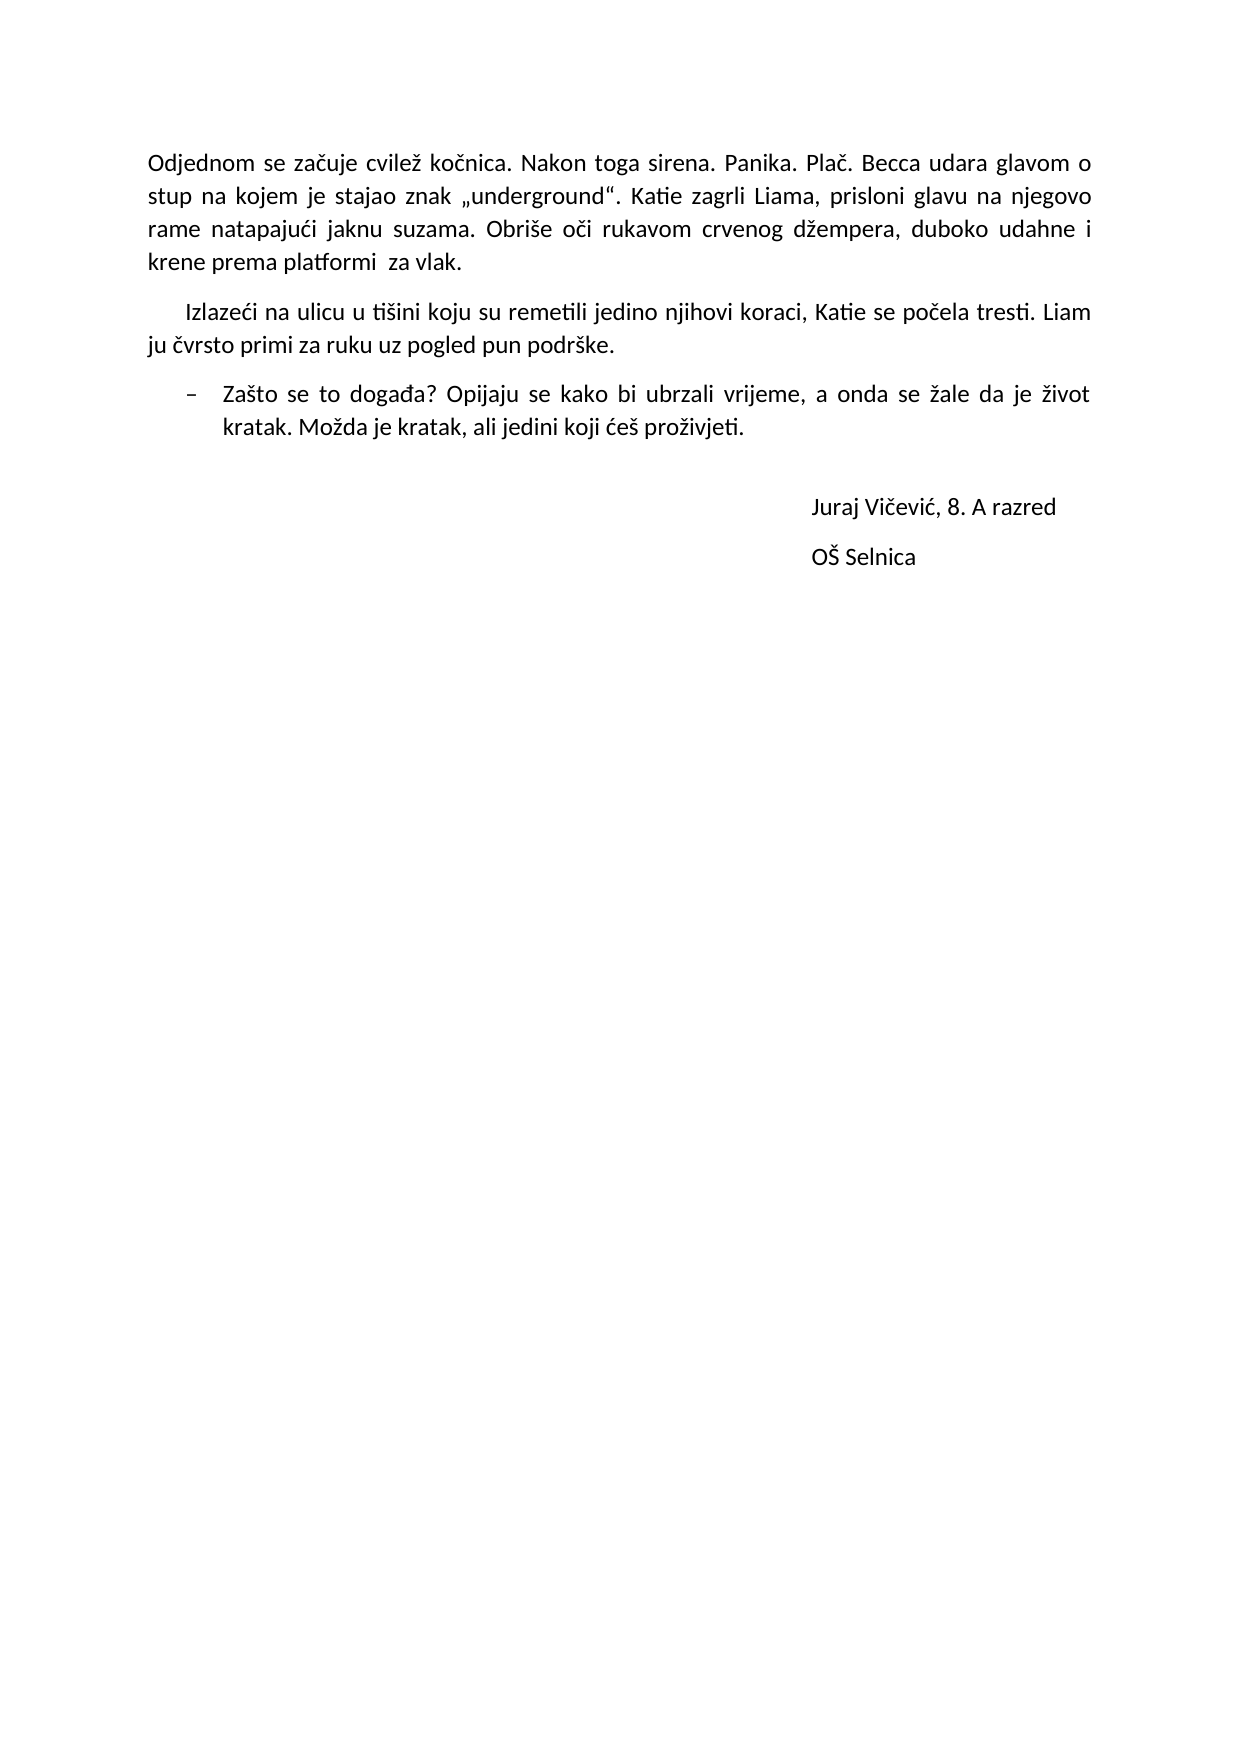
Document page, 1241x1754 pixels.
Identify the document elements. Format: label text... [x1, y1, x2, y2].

text Izlazeći na ulicu u tišini koju su remetili jedino njihovi koraci, Katie se počela tresti. Liam ju čvrsto primi za ruku uz pogled pun podrške. [148, 296, 1093, 359]
list Zašto se to događa? Opijaju se kako bi ubrzali vrijeme, a onda se žale da je život kratak. Možda je kratak, ali jedini koji ćeš proživjeti. [185, 378, 1093, 442]
text Juraj Vičević, 8. A razred [811, 491, 1093, 522]
text OŠ Selnica [811, 541, 1093, 571]
text Odjednom se začuje cvilež kočnica. Nakon toga sirena. Panika. Plač. Becca udara glavom o stup na kojem je stajao znak „underground“. Katie zagrli Liama, prisloni glavu na njegovo rame natapajući jaknu suzama. Obriše oči rukavom crvenog džempera, duboko udahne i krene prema platformi za vlak. [148, 148, 1093, 277]
